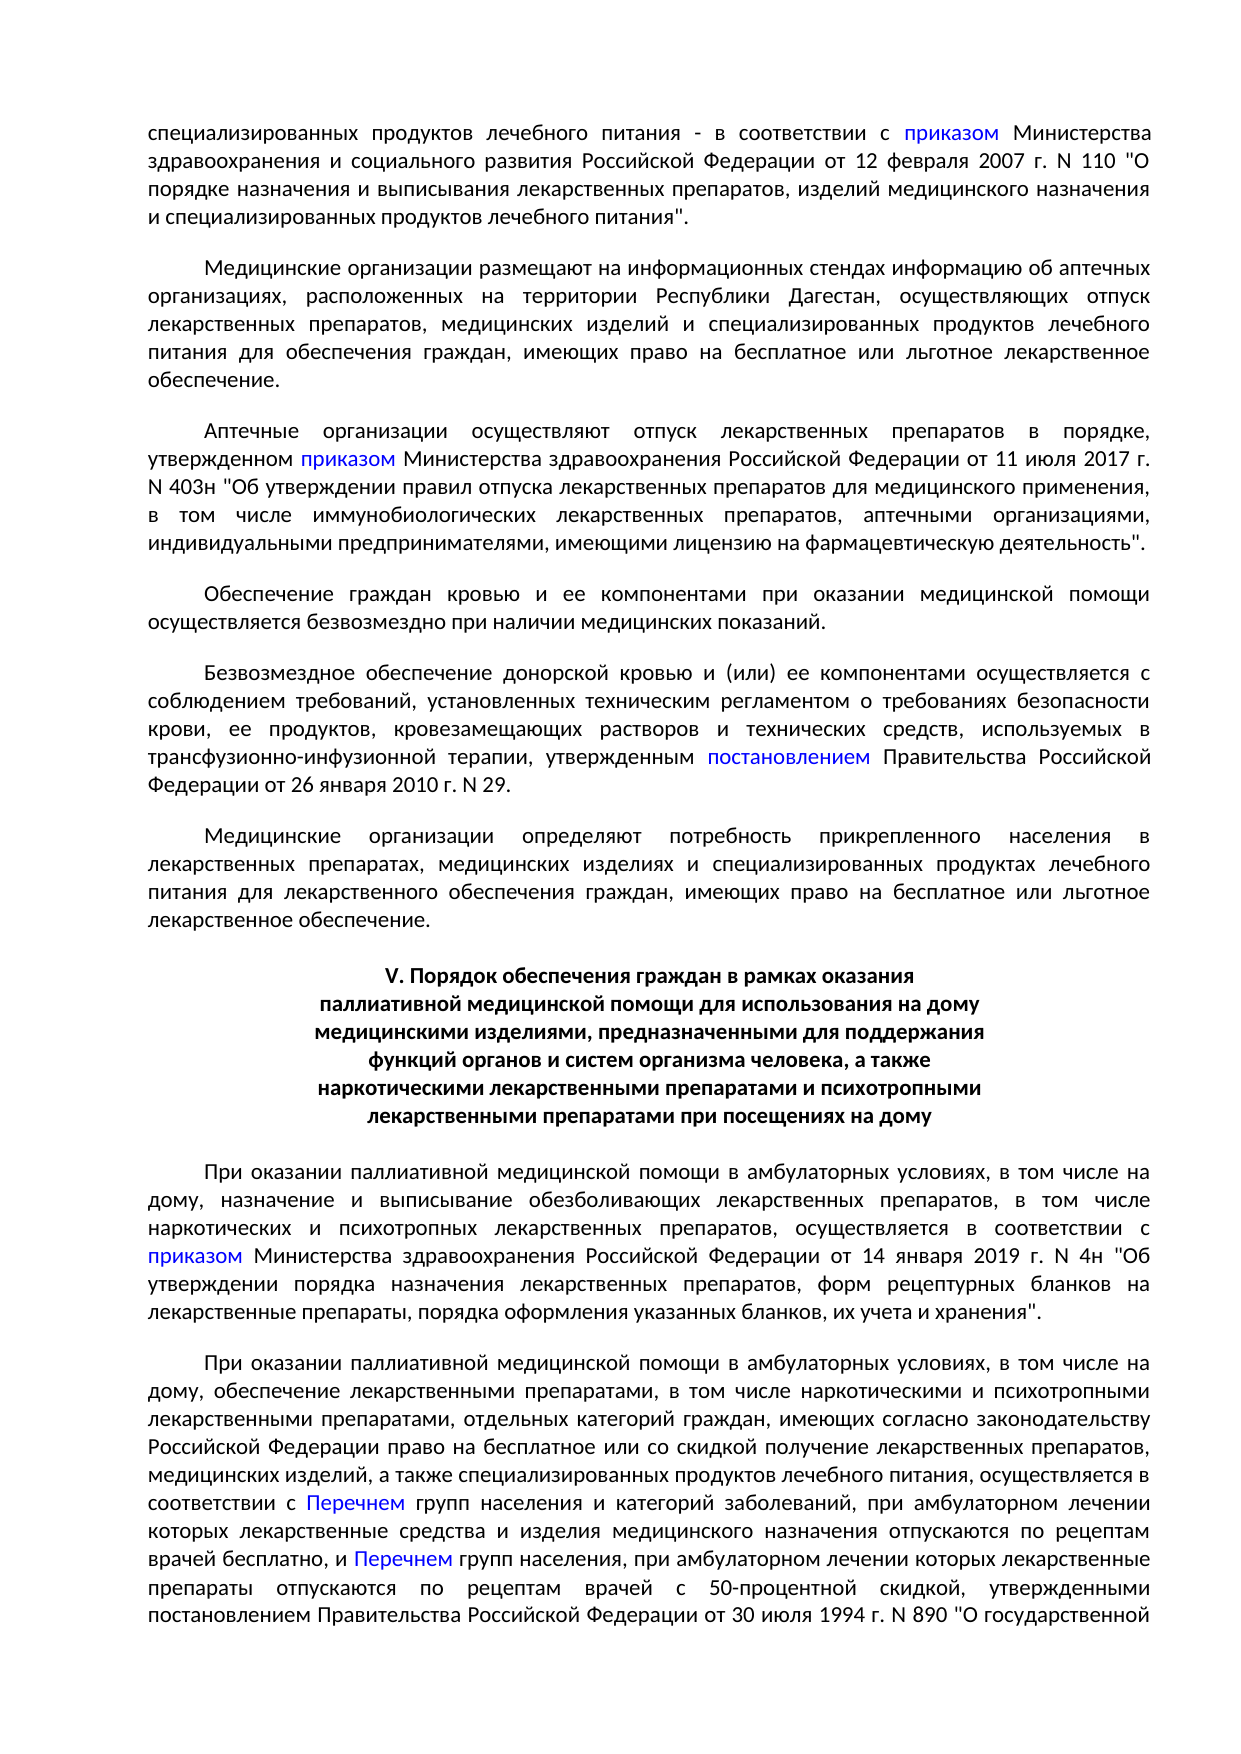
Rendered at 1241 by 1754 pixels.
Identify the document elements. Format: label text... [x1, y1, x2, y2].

text Аптечные организации осуществляют отпуск лекарственных препаратов в порядке, утвержденном приказом Министерства здравоохранения Российской Федерации от 11 июля 2017 г. N 403н "Об утверждении правил отпуска лекарственных препаратов для медицинского применения, в том числе иммунобиологических лекарственных препаратов, аптечными организациями, индивидуальными предпринимателями, имеющими лицензию на фармацевтическую деятельность". [148, 416, 1152, 556]
title наркотическими лекарственными препаратами и психотропными [148, 1073, 1152, 1101]
text Обеспечение граждан кровью и ее компонентами при оказании медицинской помощи осуществляется безвозмездно при наличии медицинских показаний. [148, 579, 1152, 635]
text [148, 1348, 1152, 1629]
title функций органов и систем организма человека, а также [148, 1045, 1152, 1073]
title V. Порядок обеспечения граждан в рамках оказания [148, 961, 1152, 989]
text Медицинские организации размещают на информационных стендах информацию об аптечных организациях, расположенных на территории Республики Дагестан, осуществляющих отпуск лекарственных препаратов, медицинских изделий и специализированных продуктов лечебного питания для обеспечения граждан, имеющих право на бесплатное или льготное лекарственное обеспечение. [148, 253, 1152, 393]
text Медицинские организации определяют потребность прикрепленного населения в лекарственных препаратах, медицинских изделиях и специализированных продуктах лечебного питания для лекарственного обеспечения граждан, имеющих право на бесплатное или льготное лекарственное обеспечение. [148, 821, 1152, 933]
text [148, 118, 1152, 230]
title паллиативной медицинской помощи для использования на дому [148, 989, 1152, 1017]
title лекарственными препаратами при посещениях на дому [148, 1101, 1152, 1129]
text Безвозмездное обеспечение донорской кровью и (или) ее компонентами осуществляется с соблюдением требований, установленных техническим регламентом о требованиях безопасности крови, ее продуктов, кровезамещающих растворов и технических средств, используемых в трансфузионно-инфузионной терапии, утвержденным постановлением Правительства Российской Федерации от 26 января 2010 г. N 29. [148, 658, 1152, 798]
text При оказании паллиативной медицинской помощи в амбулаторных условиях, в том числе на дому, назначение и выписывание обезболивающих лекарственных препаратов, в том числе наркотических и психотропных лекарственных препаратов, осуществляется в соответствии с приказом Министерства здравоохранения Российской Федерации от 14 января 2019 г. N 4н "Об утверждении порядка назначения лекарственных препаратов, форм рецептурных бланков на лекарственные препараты, порядка оформления указанных бланков, их учета и хранения". [148, 1157, 1152, 1326]
title медицинскими изделиями, предназначенными для поддержания [148, 1017, 1152, 1045]
